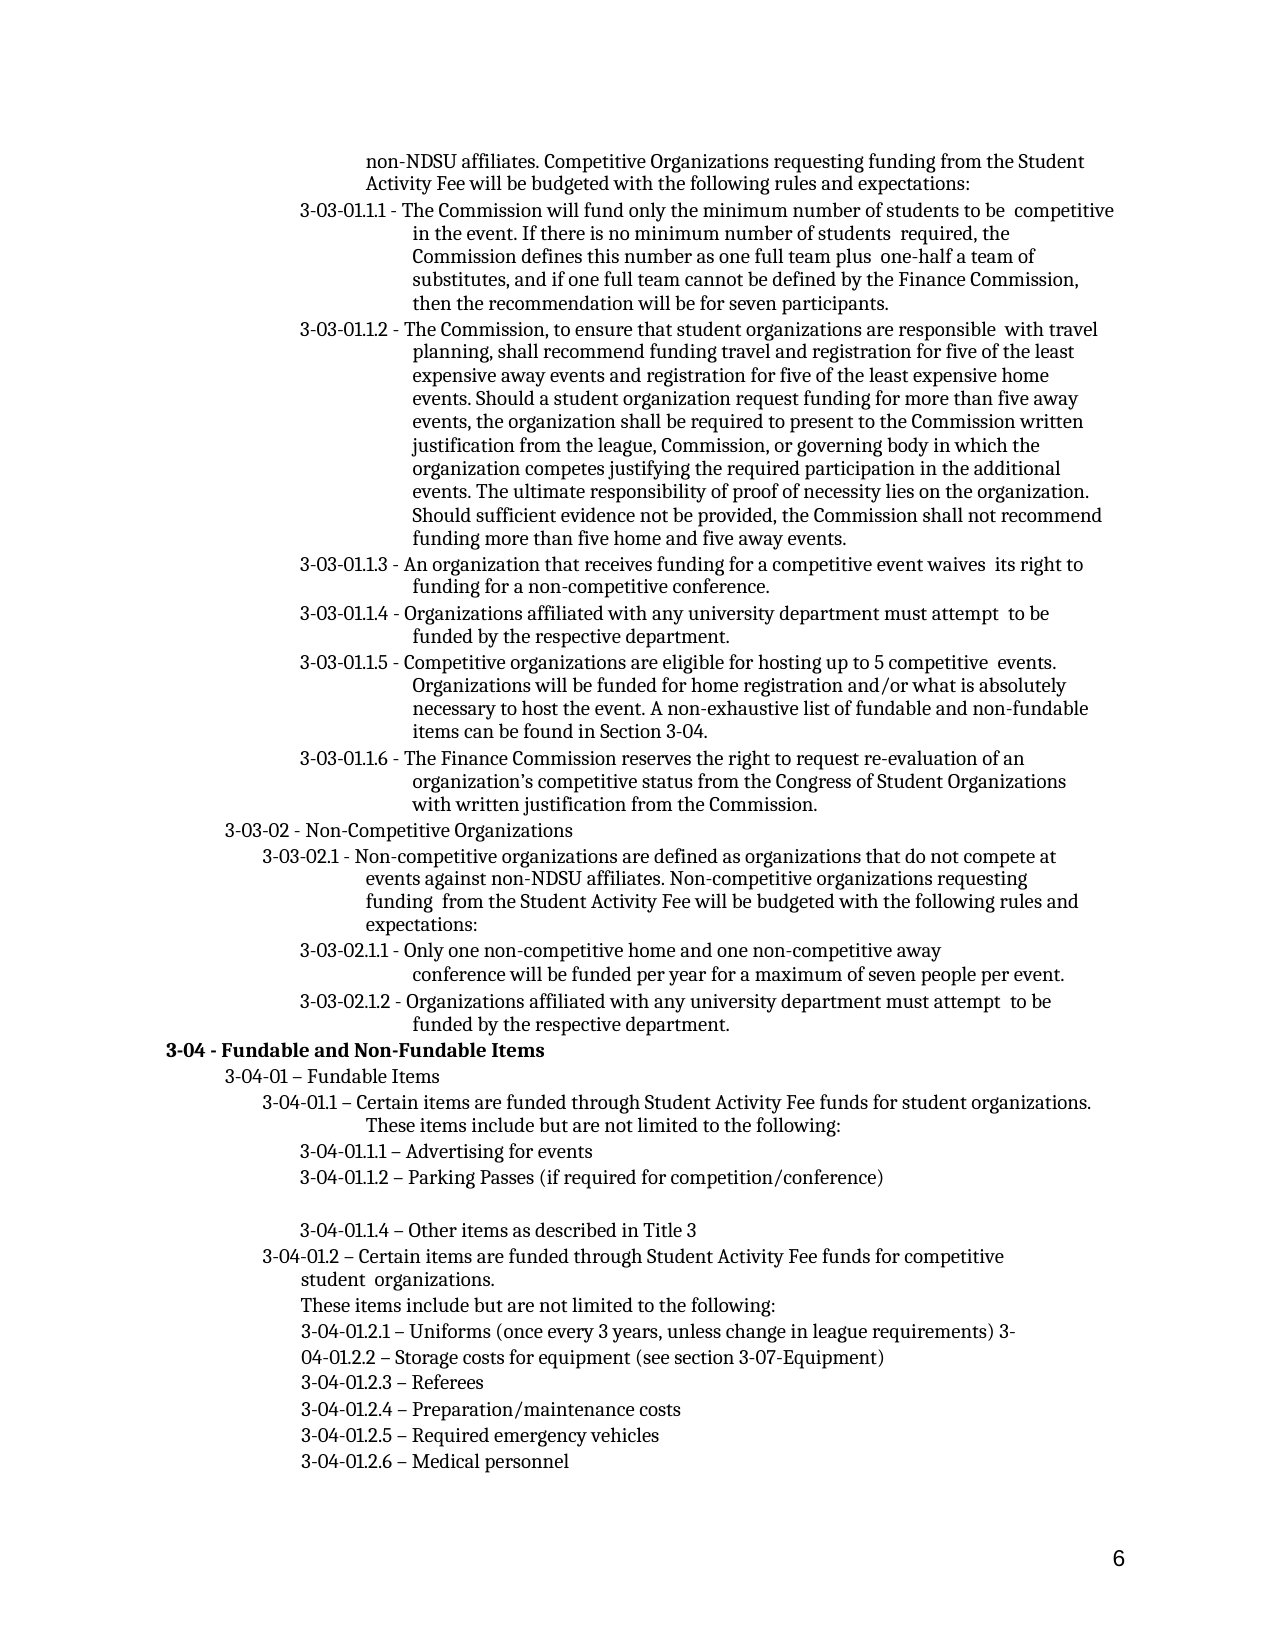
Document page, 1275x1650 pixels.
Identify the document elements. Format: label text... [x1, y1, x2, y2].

text 3-04-01.1.1 – Advertising for events [300, 1140, 1125, 1164]
text 3-03-01.1.1 - The Commission will fund only the minimum number of students to be competitive in the event. If there is no minimum number of students required, the Commission defines this number as one full team plus one-half a team of substitutes, and if one full team cannot be defined by the Finance Commission, then the recommendation will be for seven participants. [300, 199, 1116, 315]
text 3-04-01.1.2 – Parking Passes (if required for competition/conference) [300, 1166, 1125, 1190]
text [262, 150, 1091, 196]
text 3-04-01.2.6 – Medical personnel [301, 1449, 1125, 1473]
text 3-03-01.1.5 - Competitive organizations are eligible for hosting up to 5 competitive events. Organizations will be funded for home registration and/or what is absolutely necessary to host the event. A non-exhaustive list of fundable and non-fundable items can be found in Section 3-04. [300, 651, 1104, 744]
text 3-04-01 – Fundable Items [166, 1065, 1125, 1089]
text 3-04-01.2.5 – Required emergency vehicles [301, 1423, 1125, 1447]
text 3-03-01.1.3 - An organization that receives funding for a competitive event waives its right to funding for a non-competitive conference. [300, 552, 1098, 599]
text 3-03-01.1.2 - The Commission, to ensure that student organizations are responsible with travel planning, shall recommend funding travel and registration for five of the least expensive away events and registration for five of the least expensive home events. Should a student organization request funding for more than five away events, the organization shall be required to present to the Commission written justification from the league, Commission, or governing body in which the organization competes justifying the required participation in the additional events. The ultimate responsibility of proof of necessity lies on the organization. Should sufficient evidence not be provided, the Commission shall not recommend funding more than five home and five away events. [300, 317, 1110, 551]
text 3-03-01.1.4 - Organizations affiliated with any university department must attempt to be funded by the respective department. [300, 602, 1108, 648]
text These items include but are not limited to the following: [300, 1294, 1125, 1318]
text 3-04-01.2.3 – Referees [301, 1371, 1125, 1395]
text 3-04-01.2.4 – Preparation/maintenance costs [301, 1397, 1125, 1421]
text 3-04 - Fundable and Non-Fundable Items [166, 1039, 1125, 1063]
text 3-03-02.1 - Non-competitive organizations are defined as organizations that do not compete at events against non-NDSU affiliates. Non-competitive organizations requesting funding from the Student Activity Fee will be budgeted with the following rules and expectations: [262, 845, 1094, 937]
text 3-04-01.1 – Certain items are funded through Student Activity Fee funds for student organizations. These items include but are not limited to the following: [262, 1091, 1093, 1138]
text 3-03-02.1.2 - Organizations affiliated with any university department must attempt to be funded by the respective department. [300, 989, 1108, 1036]
text 3-03-01.1.6 - The Finance Commission reserves the right to request re-evaluation of an organization’s competitive status from the Congress of Student Organizations with written justification from the Commission. [300, 747, 1104, 817]
text conference will be funded per year for a maximum of seven people per event. [412, 963, 1115, 987]
text 3-04-01.2.1 – Uniforms (once every 3 years, unless change in league requirements) 3-04-01.2.2 – Storage costs for equipment (see section 3-07-Equipment) [301, 1320, 1025, 1369]
text 3-03-02.1.1 - Only one non-competitive home and one non-competitive away [300, 939, 1052, 963]
text 3-04-01.2 – Certain items are funded through Student Activity Fee funds for competitive student organizations. [262, 1245, 1073, 1291]
text 3-03-02 - Non-Competitive Organizations [225, 819, 1125, 843]
text 3-04-01.1.4 – Other items as described in Title 3 [300, 1219, 1125, 1243]
